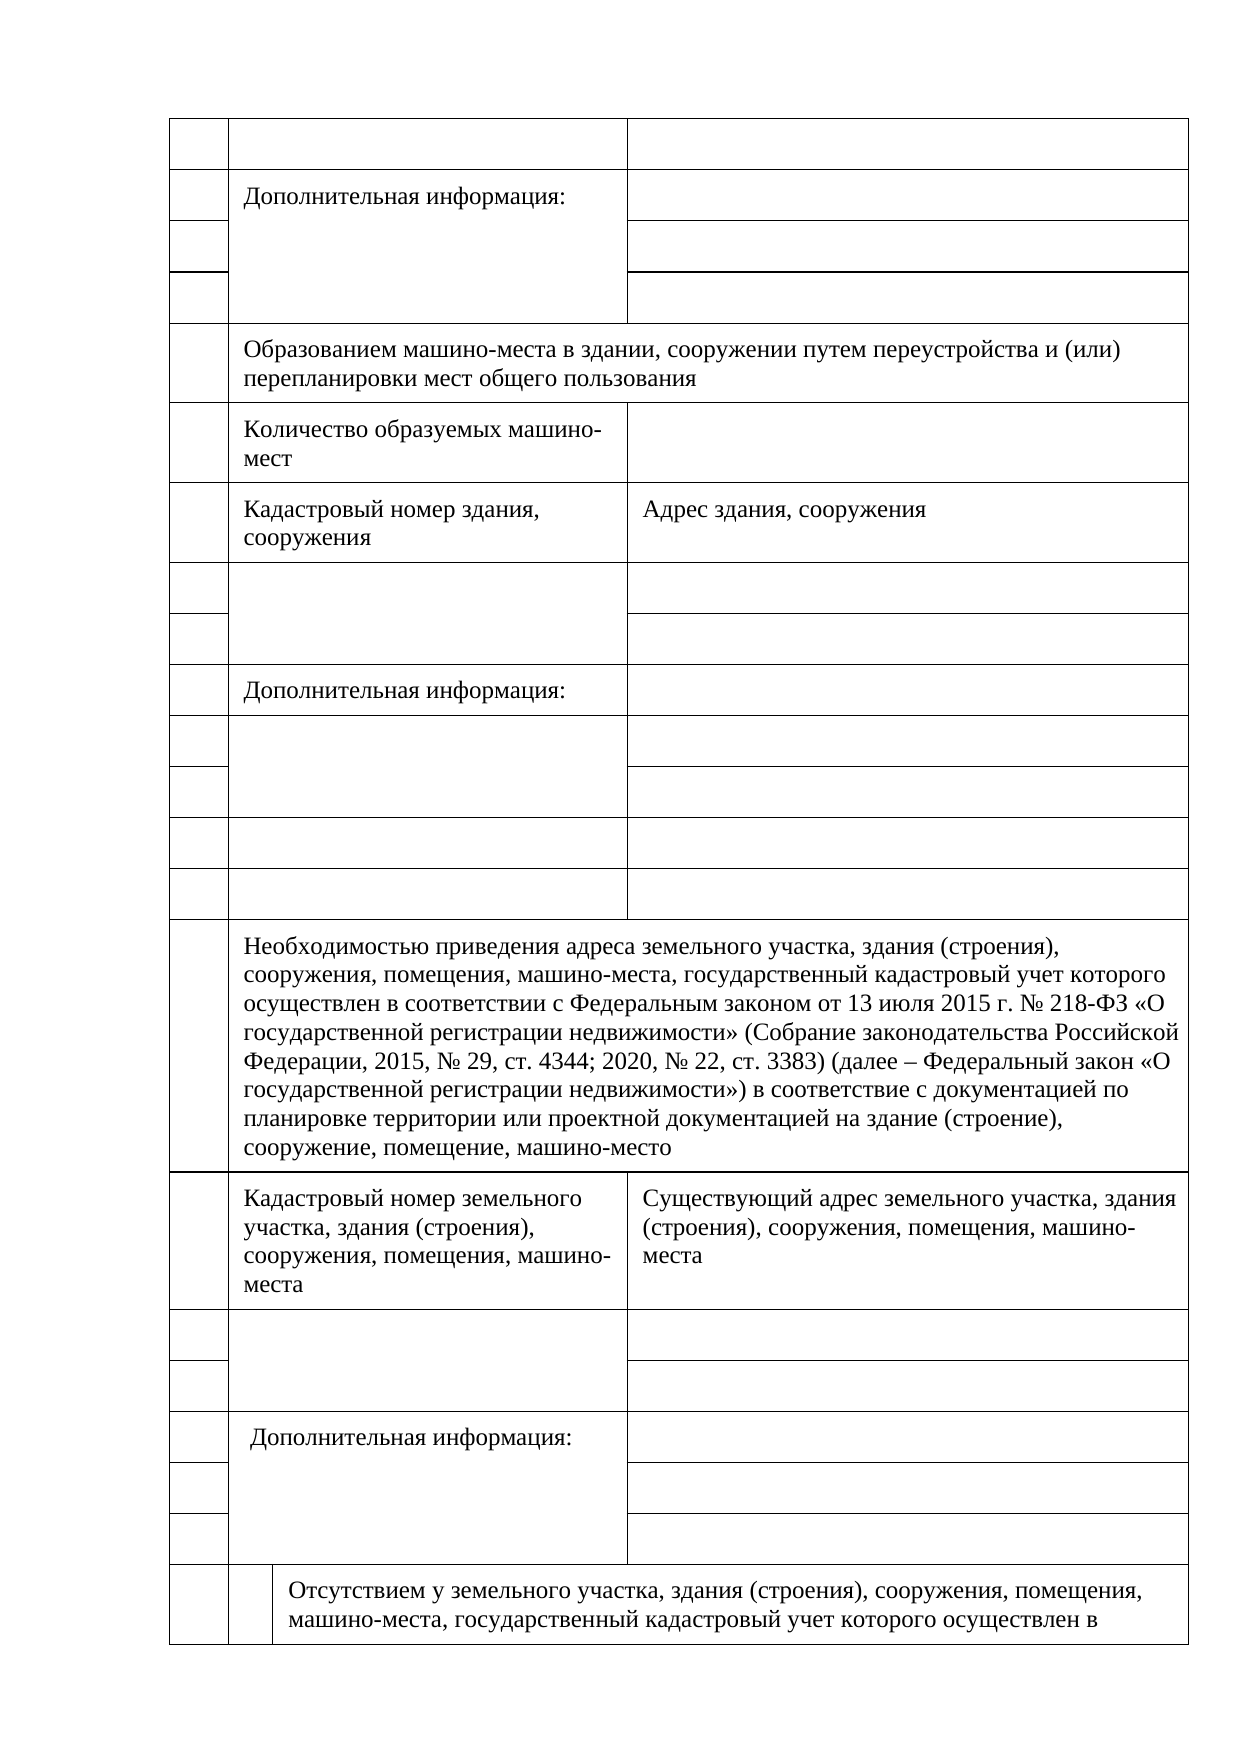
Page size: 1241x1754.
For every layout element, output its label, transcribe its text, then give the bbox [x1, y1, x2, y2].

table_cell [628, 818, 1188, 868]
table_cell [170, 614, 228, 664]
table_cell [170, 403, 228, 482]
table_cell [628, 767, 1188, 817]
table_cell [229, 1310, 627, 1411]
table_cell [628, 273, 1188, 322]
table_cell [628, 1361, 1188, 1411]
table_cell [170, 483, 228, 562]
table_cell [170, 1463, 228, 1513]
table_cell Кадастровый номер здания, сооружения [229, 483, 627, 562]
table_cell [628, 614, 1188, 664]
table_cell Дополнительная информация: [229, 665, 627, 715]
table_cell [170, 818, 228, 868]
table_cell [170, 1565, 228, 1644]
table_cell Дополнительная информация: [229, 170, 627, 322]
table_cell [628, 869, 1188, 919]
table_cell [229, 869, 627, 919]
table_cell [628, 403, 1188, 482]
table_cell [170, 716, 228, 766]
table_cell [229, 818, 627, 868]
table_cell [229, 563, 627, 664]
table_cell [170, 1514, 228, 1564]
table_cell Количество образуемых машино-мест [229, 403, 627, 482]
table_cell [628, 221, 1188, 271]
table_cell [628, 563, 1188, 613]
table_cell Адрес здания, сооружения [628, 483, 1188, 562]
table_cell [628, 1463, 1188, 1513]
table_cell [170, 119, 228, 169]
table_cell [170, 767, 228, 817]
table_cell [229, 119, 627, 169]
table_cell [628, 170, 1188, 220]
table_cell [170, 920, 228, 1171]
table_cell [170, 273, 228, 322]
table_cell Кадастровый номер земельного участка, здания (строения), сооружения, помещения, машино-места [229, 1173, 627, 1309]
table_cell [170, 1412, 228, 1462]
table_cell [628, 665, 1188, 715]
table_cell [273, 1565, 1188, 1644]
table_cell [170, 1310, 228, 1360]
table_cell [170, 869, 228, 919]
table_cell [170, 170, 228, 220]
table_cell [628, 1514, 1188, 1564]
table_cell [628, 1412, 1188, 1462]
table_cell Образованием машино-места в здании, сооружении путем переустройства и (или) перепланировки мест общего пользования [229, 324, 1188, 402]
table_cell [170, 324, 228, 402]
table_cell [170, 563, 228, 613]
table_cell Необходимостью приведения адреса земельного участка, здания (строения), сооружения, помещения, машино-места, государственный кадастровый учет которого осуществлен в соответствии с Федеральным законом от 13 июля 2015 г. № 218-ФЗ «О государственной регистрации недвижимости» (Собрание законодательства Российской Федерации, 2015, № 29, ст. 4344; 2020, № 22, ст. 3383) (далее – Федеральный закон «О государственной регистрации недвижимости») в соответствие с документацией по планировке территории или проектной документацией на здание (строение), сооружение, помещение, машино-место [229, 920, 1188, 1171]
table_cell [170, 221, 228, 271]
table_cell Существующий адрес земельного участка, здания (строения), сооружения, помещения, машино-места [628, 1173, 1188, 1309]
table_cell [170, 665, 228, 715]
table_cell [628, 1310, 1188, 1360]
table_cell [170, 1173, 228, 1309]
table_cell [170, 1361, 228, 1411]
table_cell [229, 1565, 272, 1644]
table_cell [628, 716, 1188, 766]
table_cell Дополнительная информация: [229, 1412, 627, 1564]
table_cell [628, 119, 1188, 169]
